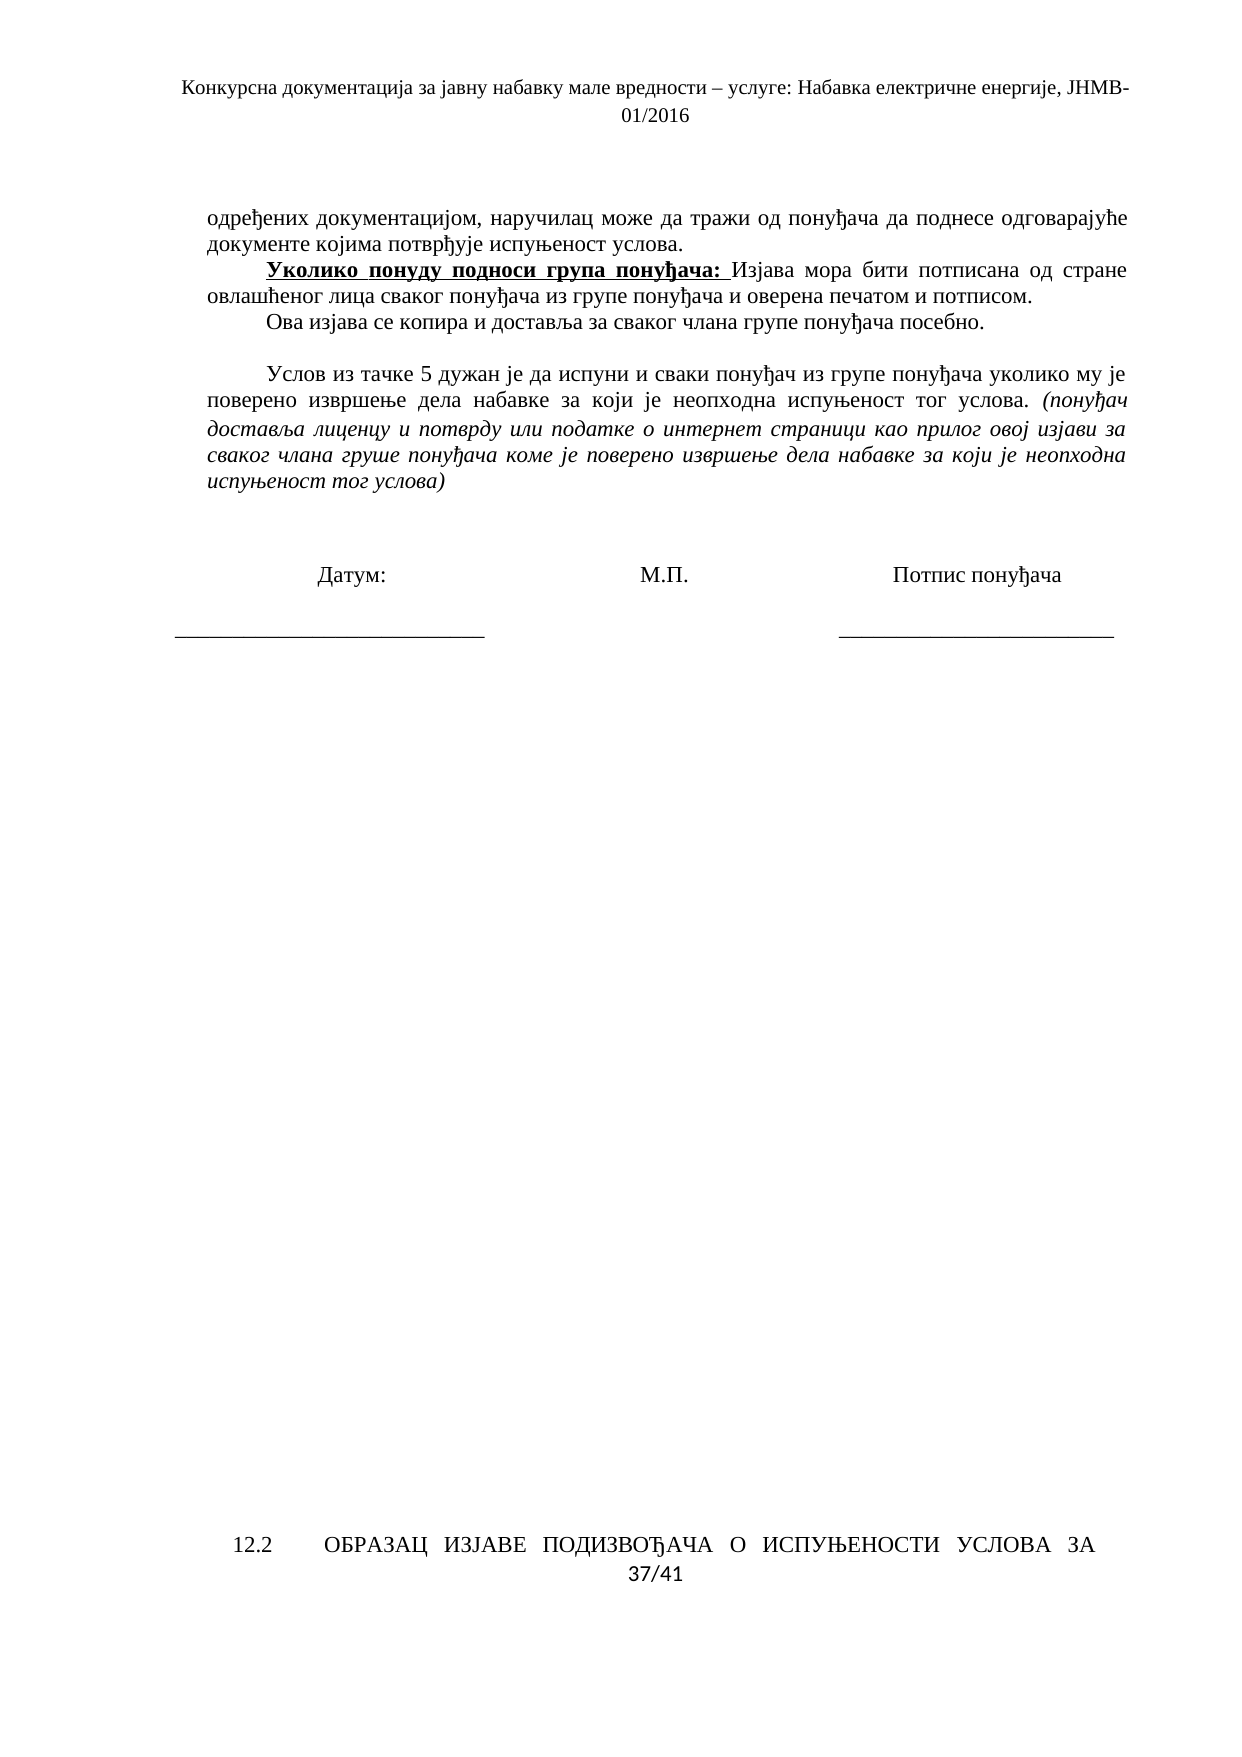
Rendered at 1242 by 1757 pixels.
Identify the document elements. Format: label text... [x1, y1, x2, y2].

text Датум: М.П. Потпис понуђача [317, 561, 1135, 588]
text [207, 204, 1128, 256]
text Услов из тачке 5 дужан је да испуни и сваки понуђач из групе понуђача уколико му је поверено извршење дела набавке за који је неопходна испуњеност тог услова. (понуђач доставља лиценцу и потврду или податке о интернет страници као прилог овој изјави за сваког члана груше понуђача коме је поверено извршење дела набавке за који је неопходна испуњеност тог услова) [207, 361, 1128, 494]
text Уколико понуду подноси група понуђача: Изјава мора бити потписана од стране овлашћеног лица сваког понуђача из групе понуђача и оверена печатом и потписом. [207, 256, 1128, 309]
text Ова изјава се копира и доставља за сваког члана групе понуђача посебно. [207, 309, 1128, 335]
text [232, 1531, 1096, 1557]
text ___________________________ ________________________ [175, 614, 1135, 641]
